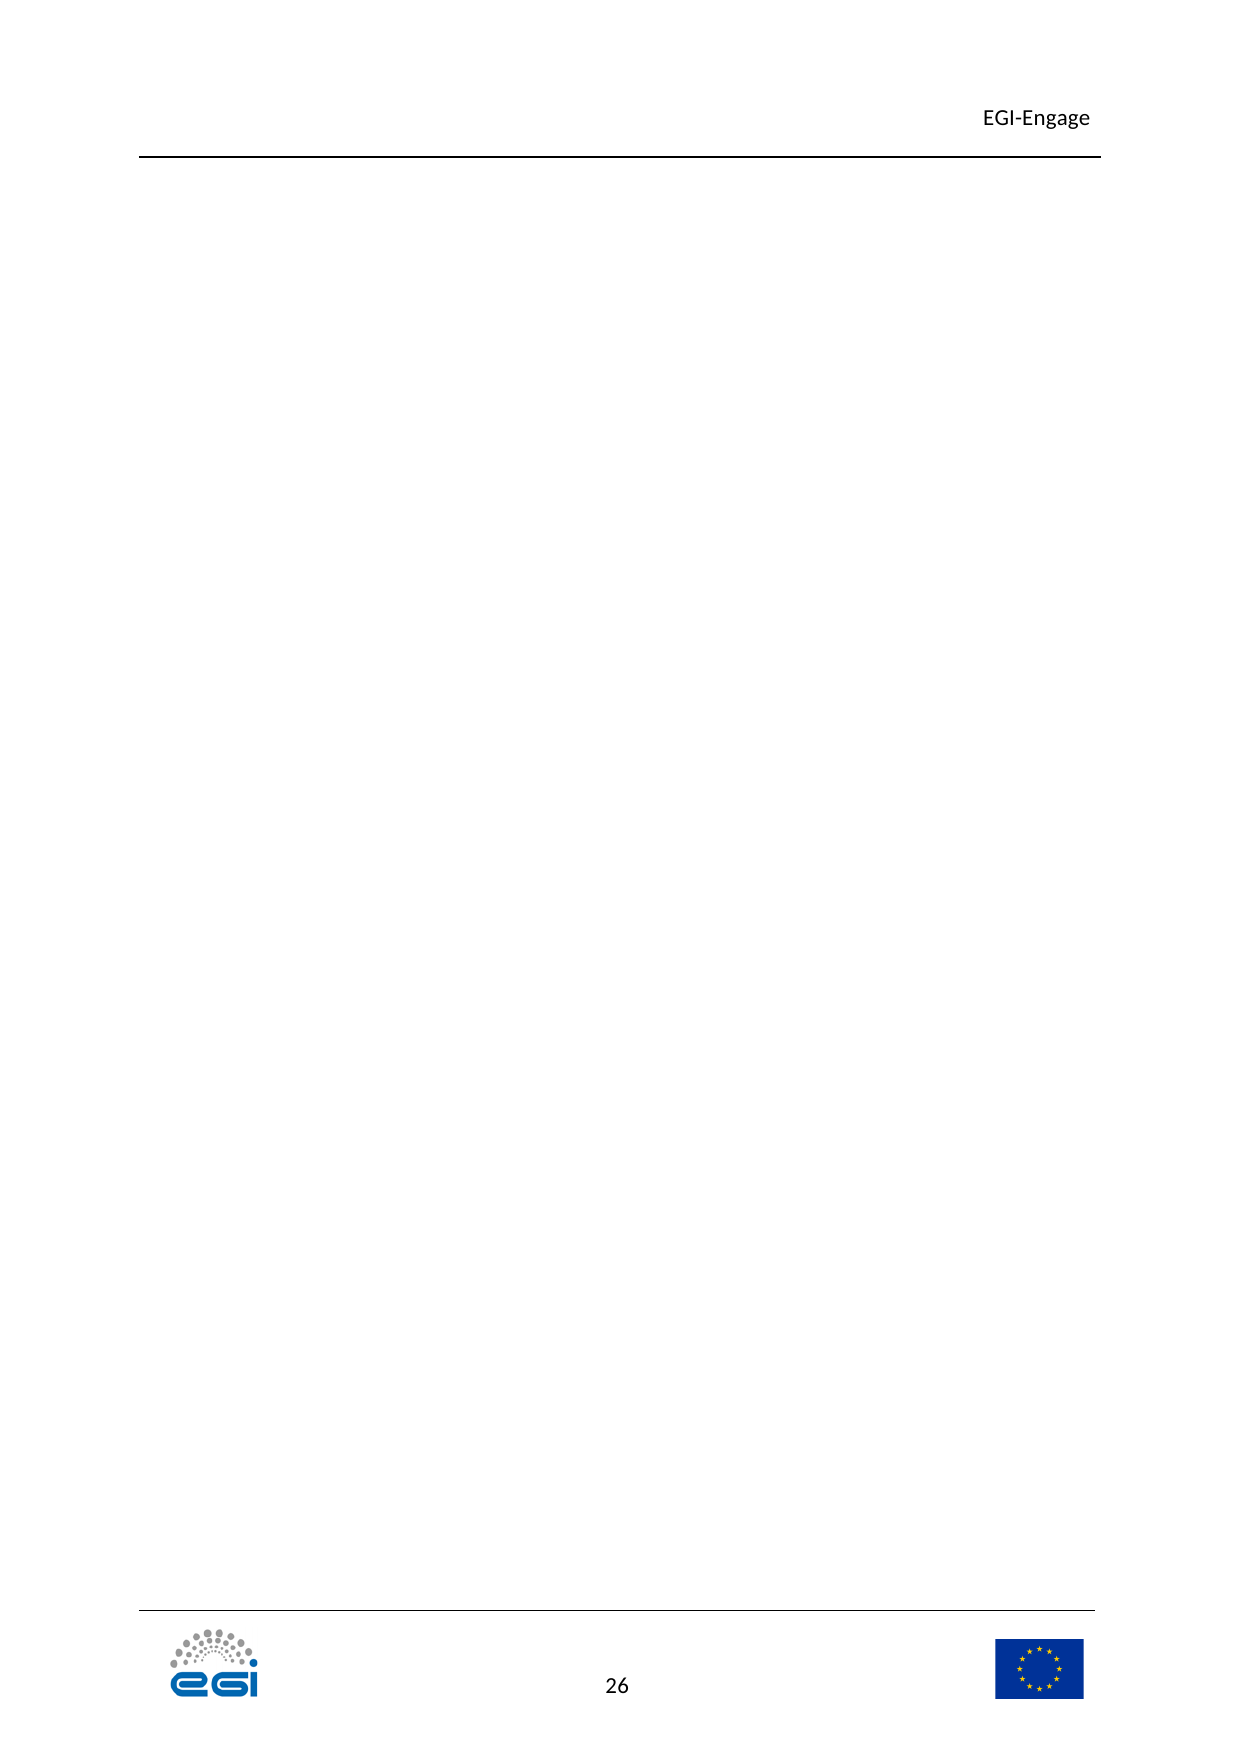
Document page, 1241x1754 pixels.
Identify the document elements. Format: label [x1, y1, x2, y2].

picture [150, 1627, 276, 1699]
picture [995, 1639, 1084, 1699]
